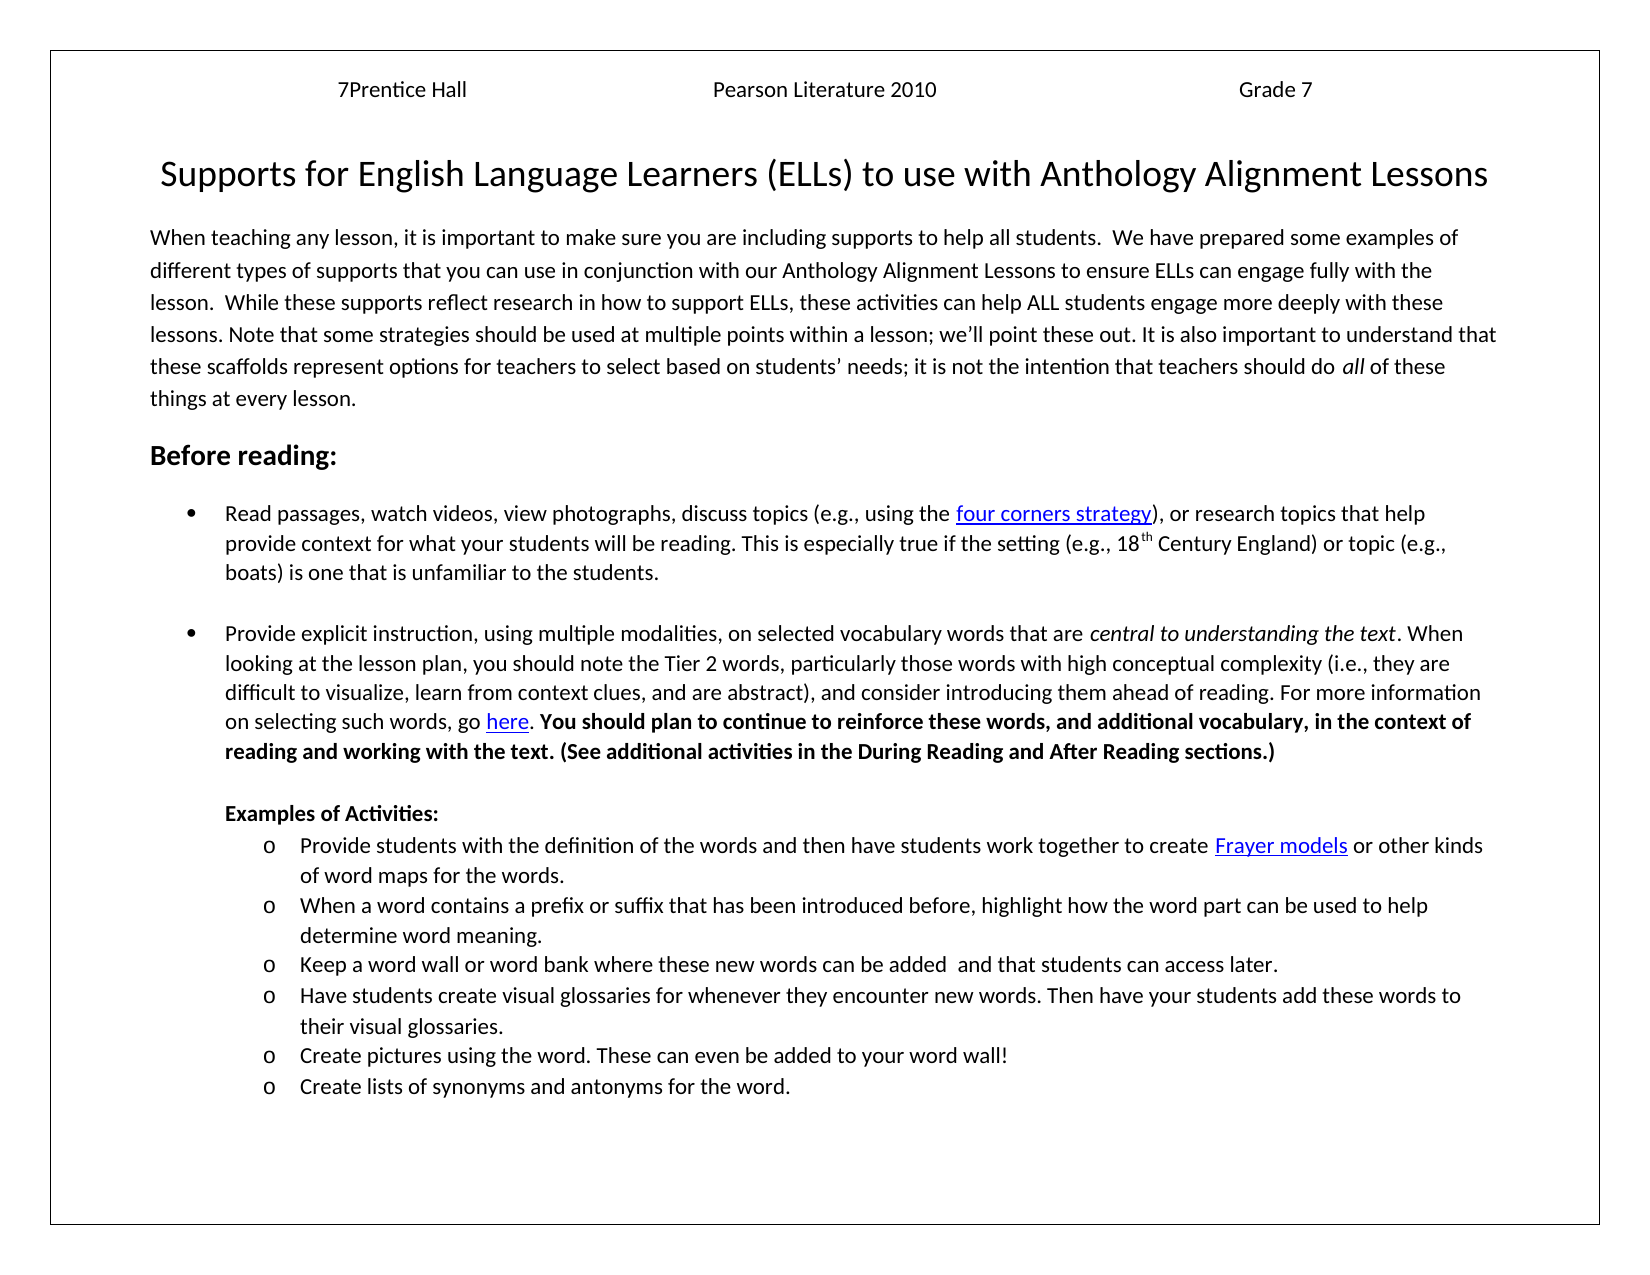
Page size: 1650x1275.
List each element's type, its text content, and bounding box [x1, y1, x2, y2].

list Create pictures using the word. These can even be added to your word wall! [262, 1041, 1500, 1070]
list When a word contains a prefix or suffix that has been introduced before, highlight how the word part can be used to help determine word meaning. [262, 891, 1500, 949]
list Provide explicit instruction, using multiple modalities, on selected vocabulary words that are central to understanding the text. When looking at the lesson plan, you should note the Tier 2 words, particularly those words with high conceptual complexity (i.e., they are difficult to visualize, learn from context clues, and are abstract), and consider introducing them ahead of reading. For more information on selecting such words, go here. You should plan to continue to reinforce these words, and additional vocabulary, in the context of reading and working with the text. (See additional activities in the During Reading and After Reading sections.) [187, 619, 1500, 765]
list Provide students with the definition of the words and then have students work together to create Frayer models or other kinds of word maps for the words. [262, 831, 1500, 889]
text When teaching any lesson, it is important to make sure you are including supports to help all students. We have prepared some examples of different types of supports that you can use in conjunction with our Anthology Alignment Lessons to ensure ELLs can engage fully with the lesson. While these supports reflect research in how to support ELLs, these activities can help ALL students engage more deeply with these lessons. Note that some strategies should be used at multiple points within a lesson; we’ll point these out. It is also important to understand that these scaffolds represent options for teachers to select based on students’ needs; it is not the intention that teachers should do all of these things at every lesson. [150, 223, 1500, 412]
list Examples of Activities: [225, 799, 1500, 827]
list Keep a word wall or word bank where these new words can be added and that students can access later. [262, 951, 1500, 980]
list Create lists of synonyms and antonyms for the word. [262, 1072, 1500, 1101]
list Read passages, watch videos, view photographs, discuss topics (e.g., using the four corners strategy), or research topics that help provide context for what your students will be reading. This is especially true if the setting (e.g., 18th Century England) or topic (e.g., boats) is one that is unfamiliar to the students. [187, 499, 1500, 586]
text Supports for English Language Learners (ELLs) to use with Anthology Alignment Lessons [150, 150, 1500, 196]
list Have students create visual glossaries for whenever they encounter new words. Then have your students add these words to their visual glossaries. [262, 981, 1500, 1040]
text Before reading: [150, 437, 1500, 473]
